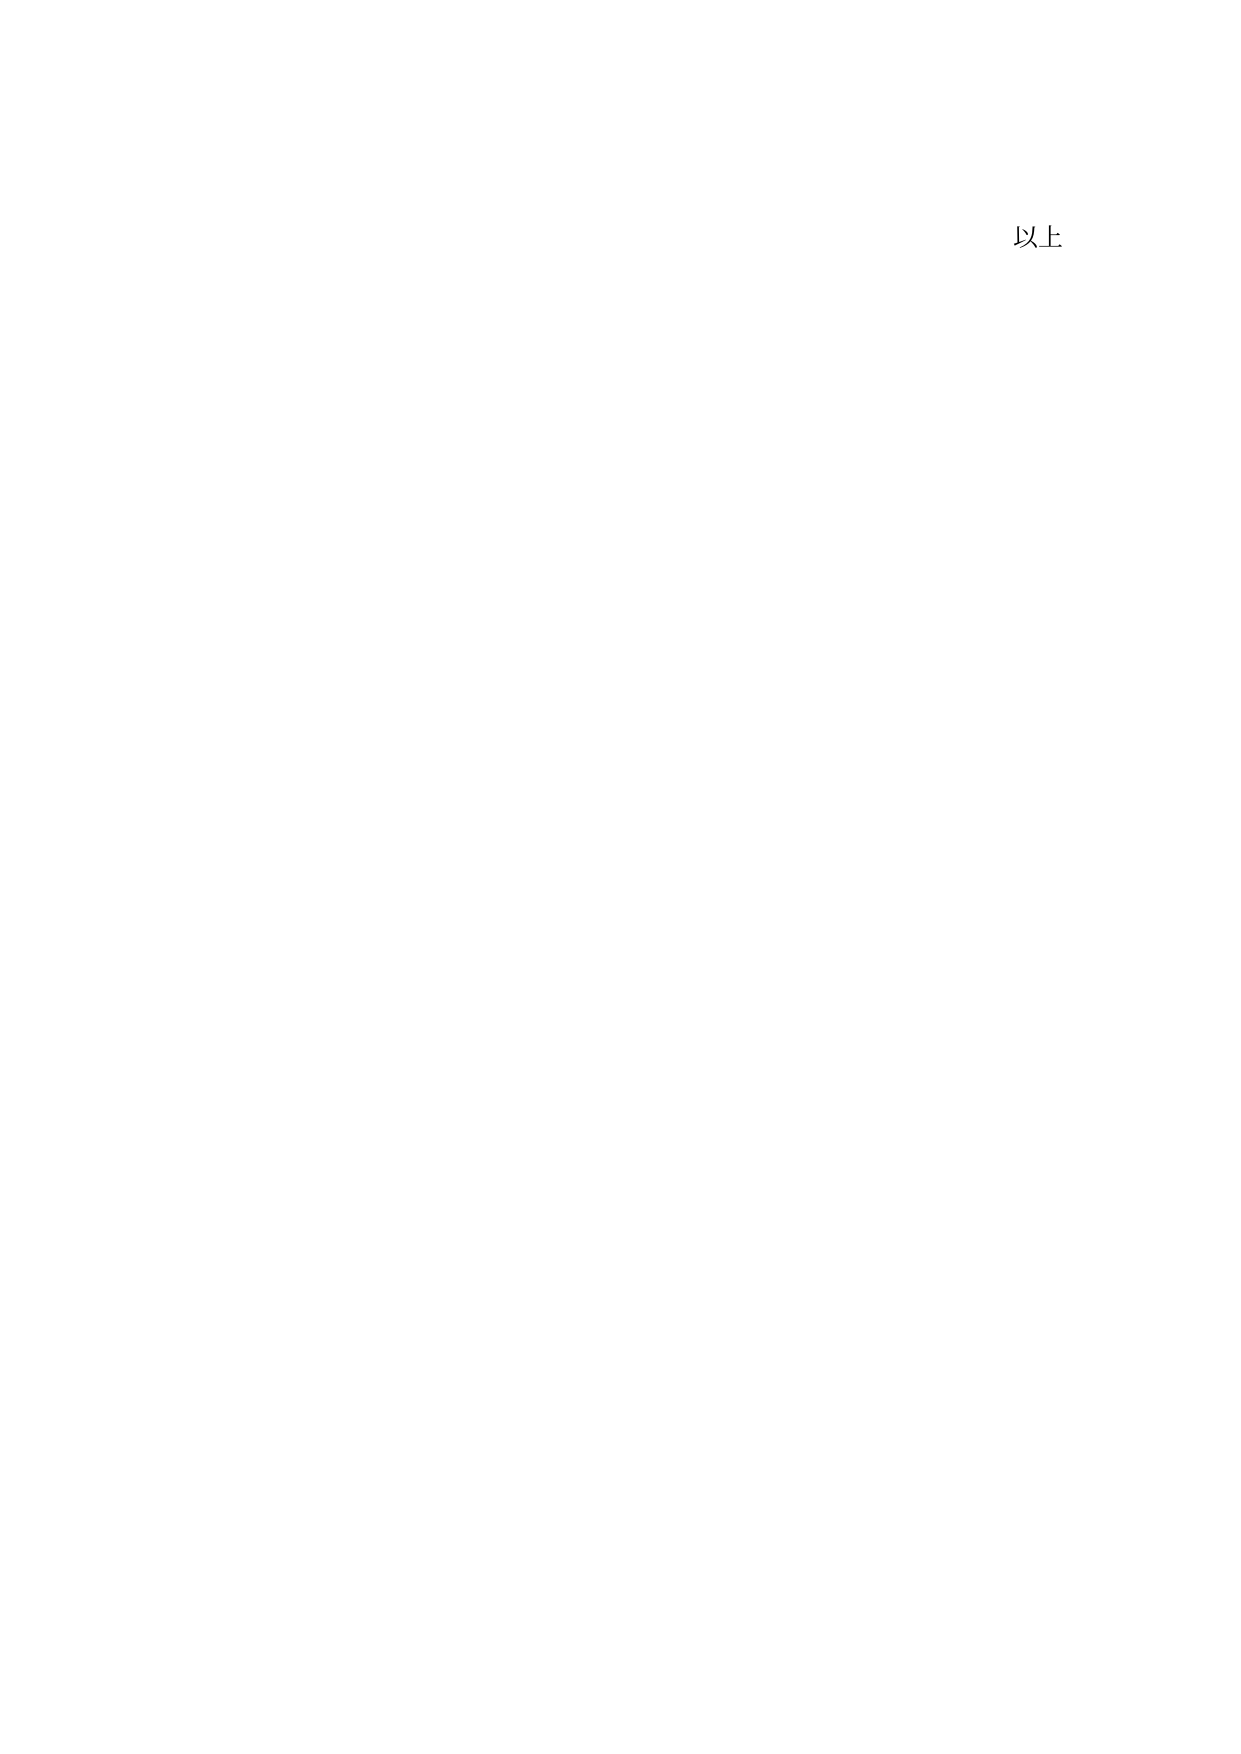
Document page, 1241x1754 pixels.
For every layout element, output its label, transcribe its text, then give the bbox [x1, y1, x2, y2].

list 以上 [222, 217, 1063, 254]
